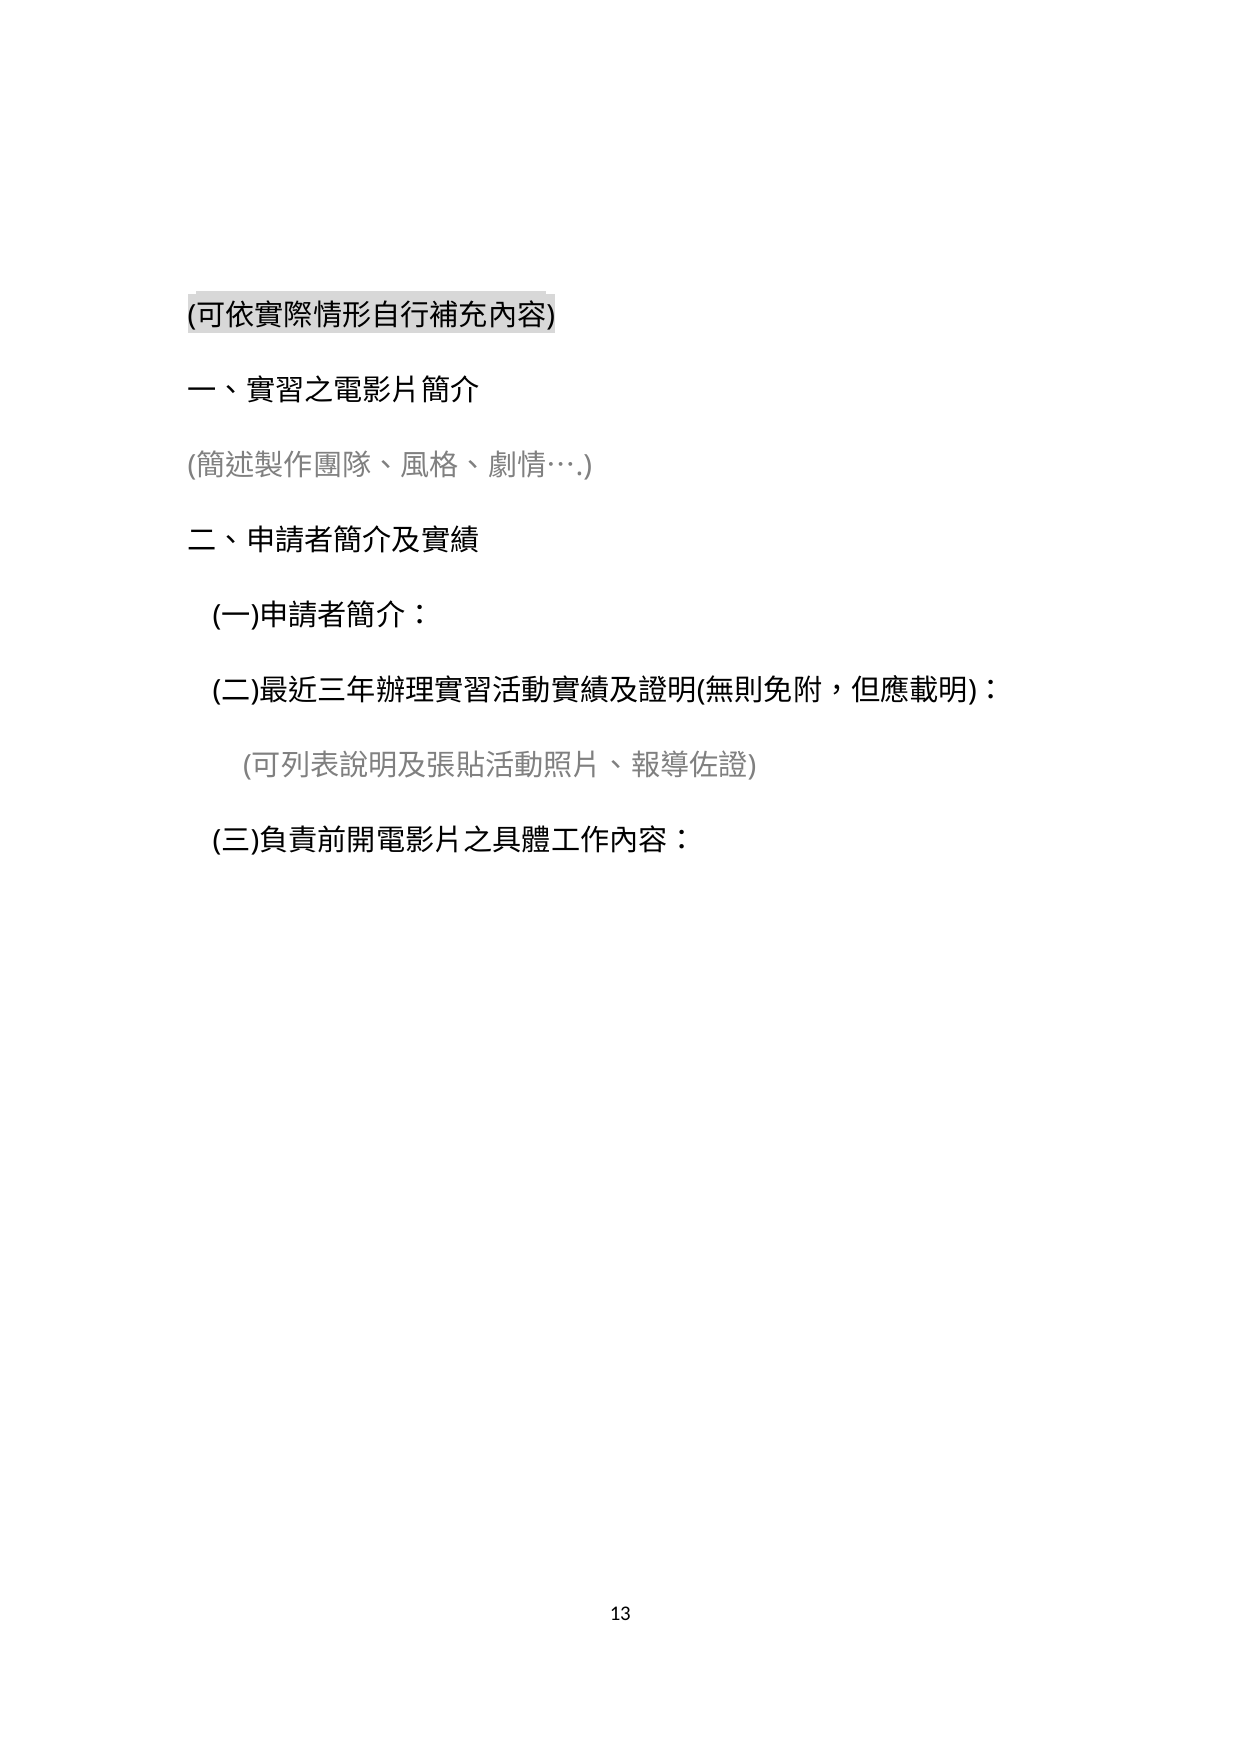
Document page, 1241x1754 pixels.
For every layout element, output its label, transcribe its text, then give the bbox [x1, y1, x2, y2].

text (一)申請者簡介： [212, 575, 1053, 650]
text (簡述製作團隊、風格、劇情….) [187, 425, 1053, 500]
text (二)最近三年辦理實習活動實績及證明(無則免附，但應載明)： [212, 650, 1053, 725]
text (可依實際情形自行補充內容) [187, 275, 1053, 350]
text (可列表說明及張貼活動照片、報導佐證) [212, 725, 1053, 800]
text 一、實習之電影片簡介 [187, 350, 1053, 425]
text (三)負責前開電影片之具體工作內容： [212, 800, 1053, 875]
text 二、申請者簡介及實績 [187, 500, 1053, 575]
